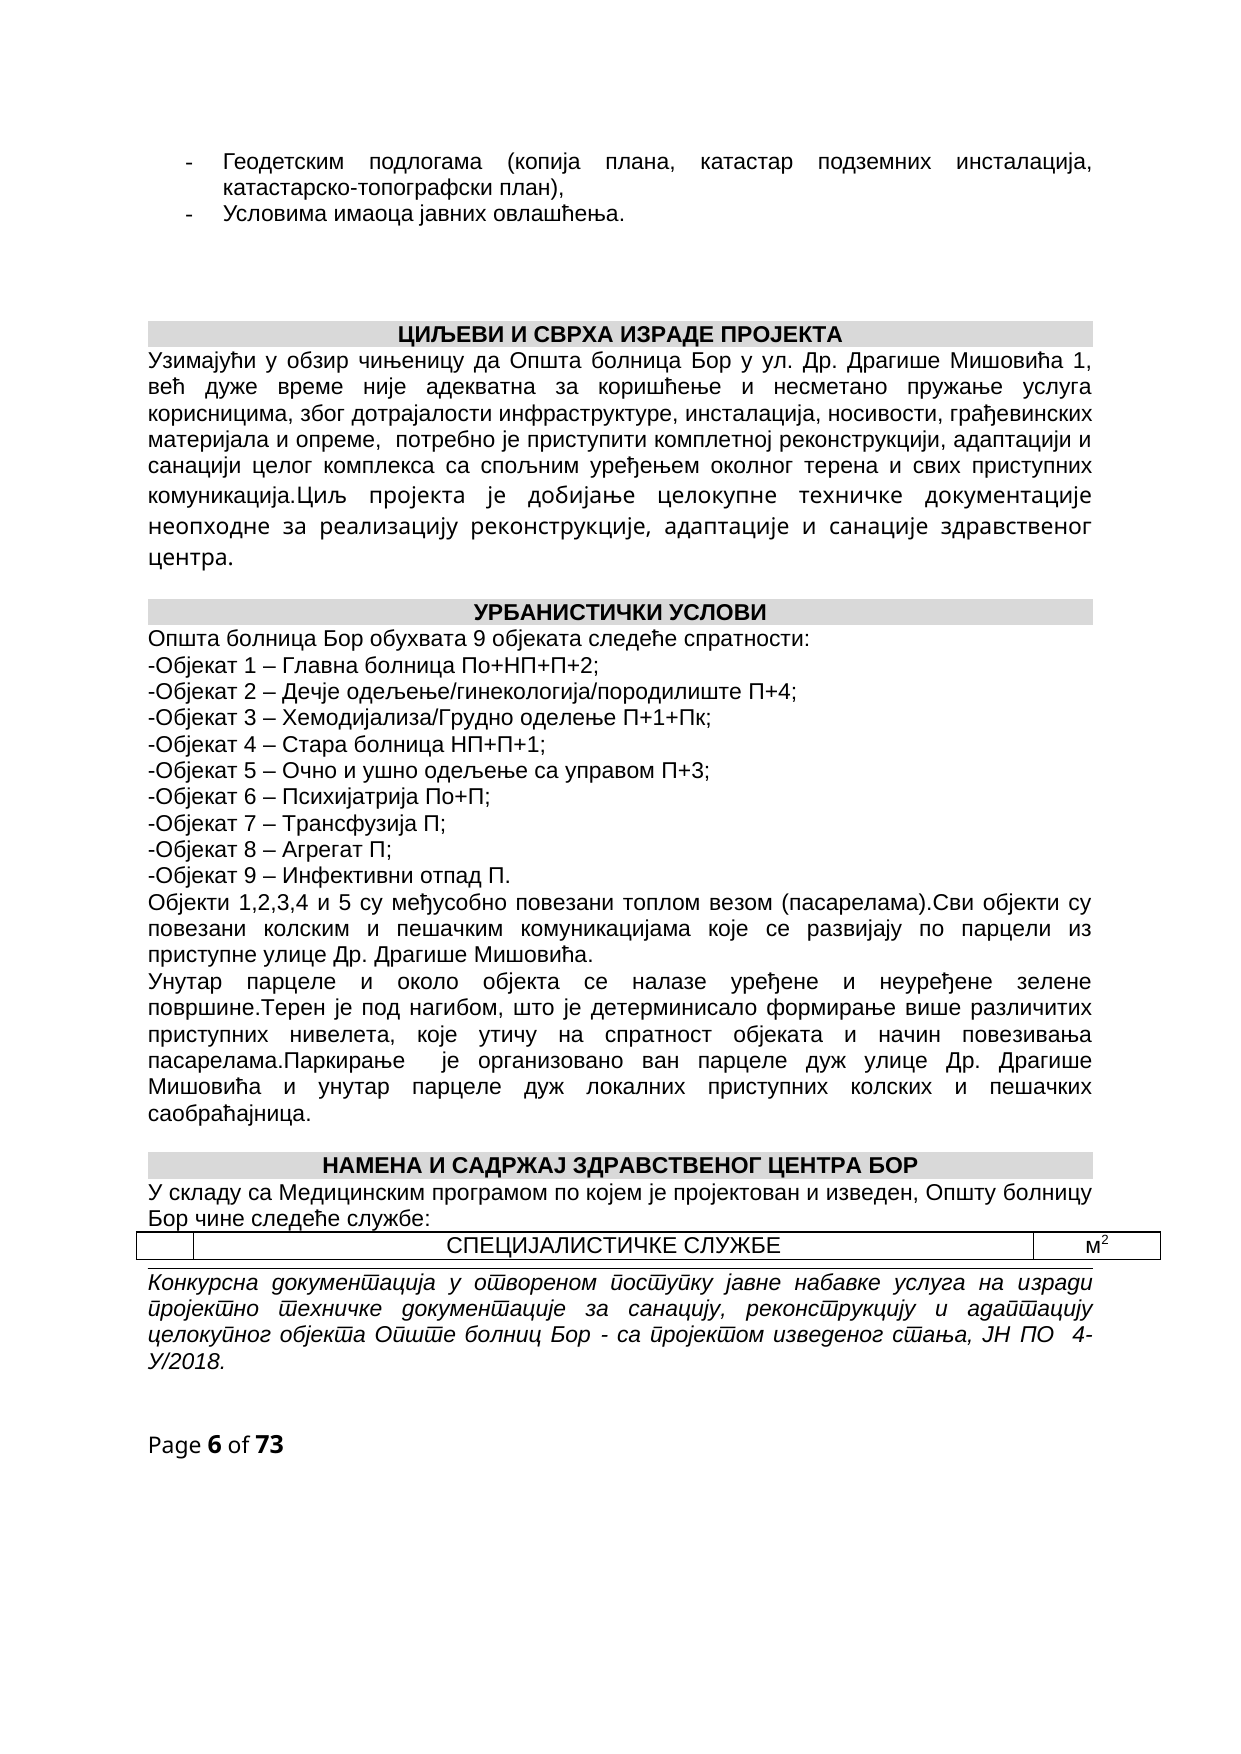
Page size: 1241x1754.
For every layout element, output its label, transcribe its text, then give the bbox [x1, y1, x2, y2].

text Објекти 1,2,3,4 и 5 су међусобно повезани топлом везом (пасарелама).Сви објекти су повезани колским и пешачким комуникацијама које се развијају по парцели из приступне улице Др. Драгише Мишовића. [148, 889, 1093, 968]
list Геодетским подлогама (копија плана, катастар подземних инсталација, катастарско-топографски план), [185, 148, 1093, 200]
text -Објекат 9 – Инфективни отпад П. [148, 862, 1093, 889]
text У складу са Медицинским програмом по којем је пројектован и изведен, Општу болницу Бор чине следеће службе: [148, 1179, 1093, 1231]
text Узимајући у обзир чињеницу да Општа болница Бор у ул. Др. Драгише Мишовића 1, већ дуже време није адекватна за коришћење и несметано пружање услуга корисницима, због дотрајалости инфраструктуре, инсталација, носивости, грађевинских материјала и опреме, потребно је приступити комплетној реконструкцији, адаптацији и санацији целог комплекса са спољним уређењем околног терена и свих приступних комуникација.Циљ пројекта је добијање целокупне техничке документације неопходне за реализацију реконструкције, адаптације и санације здравственог центра. [148, 347, 1093, 572]
text ЦИЉЕВИ И СВРХА ИЗРАДЕ ПРОЈЕКТА [148, 321, 1093, 347]
text -Објекат 6 – Психијатрија По+П; [148, 783, 1093, 810]
text УРБАНИСТИЧКИ УСЛОВИ [148, 599, 1093, 625]
table_header м2 [1034, 1233, 1160, 1259]
text -Објекат 8 – Агрегат П; [148, 836, 1093, 862]
text -Објекат 1 – Главна болница По+НП+П+2; [148, 652, 1093, 678]
text -Објекат 3 – Хемодијализа/Грудно оделење П+1+Пк; [148, 704, 1093, 731]
text НАМЕНА И САДРЖАЈ ЗДРАВСТВЕНОГ ЦЕНТРА БОР [148, 1152, 1093, 1179]
list Условима имаоца јавних овлашћења. [185, 200, 1093, 227]
text -Објекат 2 – Дечје одељење/гинекологија/породилиште П+4; [148, 678, 1093, 704]
text -Објекат 7 – Трансфузија П; [148, 810, 1093, 836]
text -Објекат 5 – Очно и ушно одељење са управом П+3; [148, 757, 1093, 783]
table_header [137, 1233, 193, 1259]
text Унутар парцеле и около објекта се налазе уређене и неуређене зелене површине.Терен је под нагибом, што је детерминисало формирање више различитих приступних нивелета, које утичу на спратност објеката и начин повезивања пасарелама.Паркирање је организовано ван парцеле дуж улице Др. Драгише Мишовића и унутар парцеле дуж локалних приступних колских и пешачких саобраћајница. [148, 968, 1093, 1126]
text -Објекат 4 – Стара болница НП+П+1; [148, 731, 1093, 757]
table_header СПЕЦИЈАЛИСТИЧКЕ СЛУЖБЕ [194, 1233, 1033, 1259]
text Општа болница Бор обухвата 9 објеката следеће спратности: [148, 625, 1093, 652]
